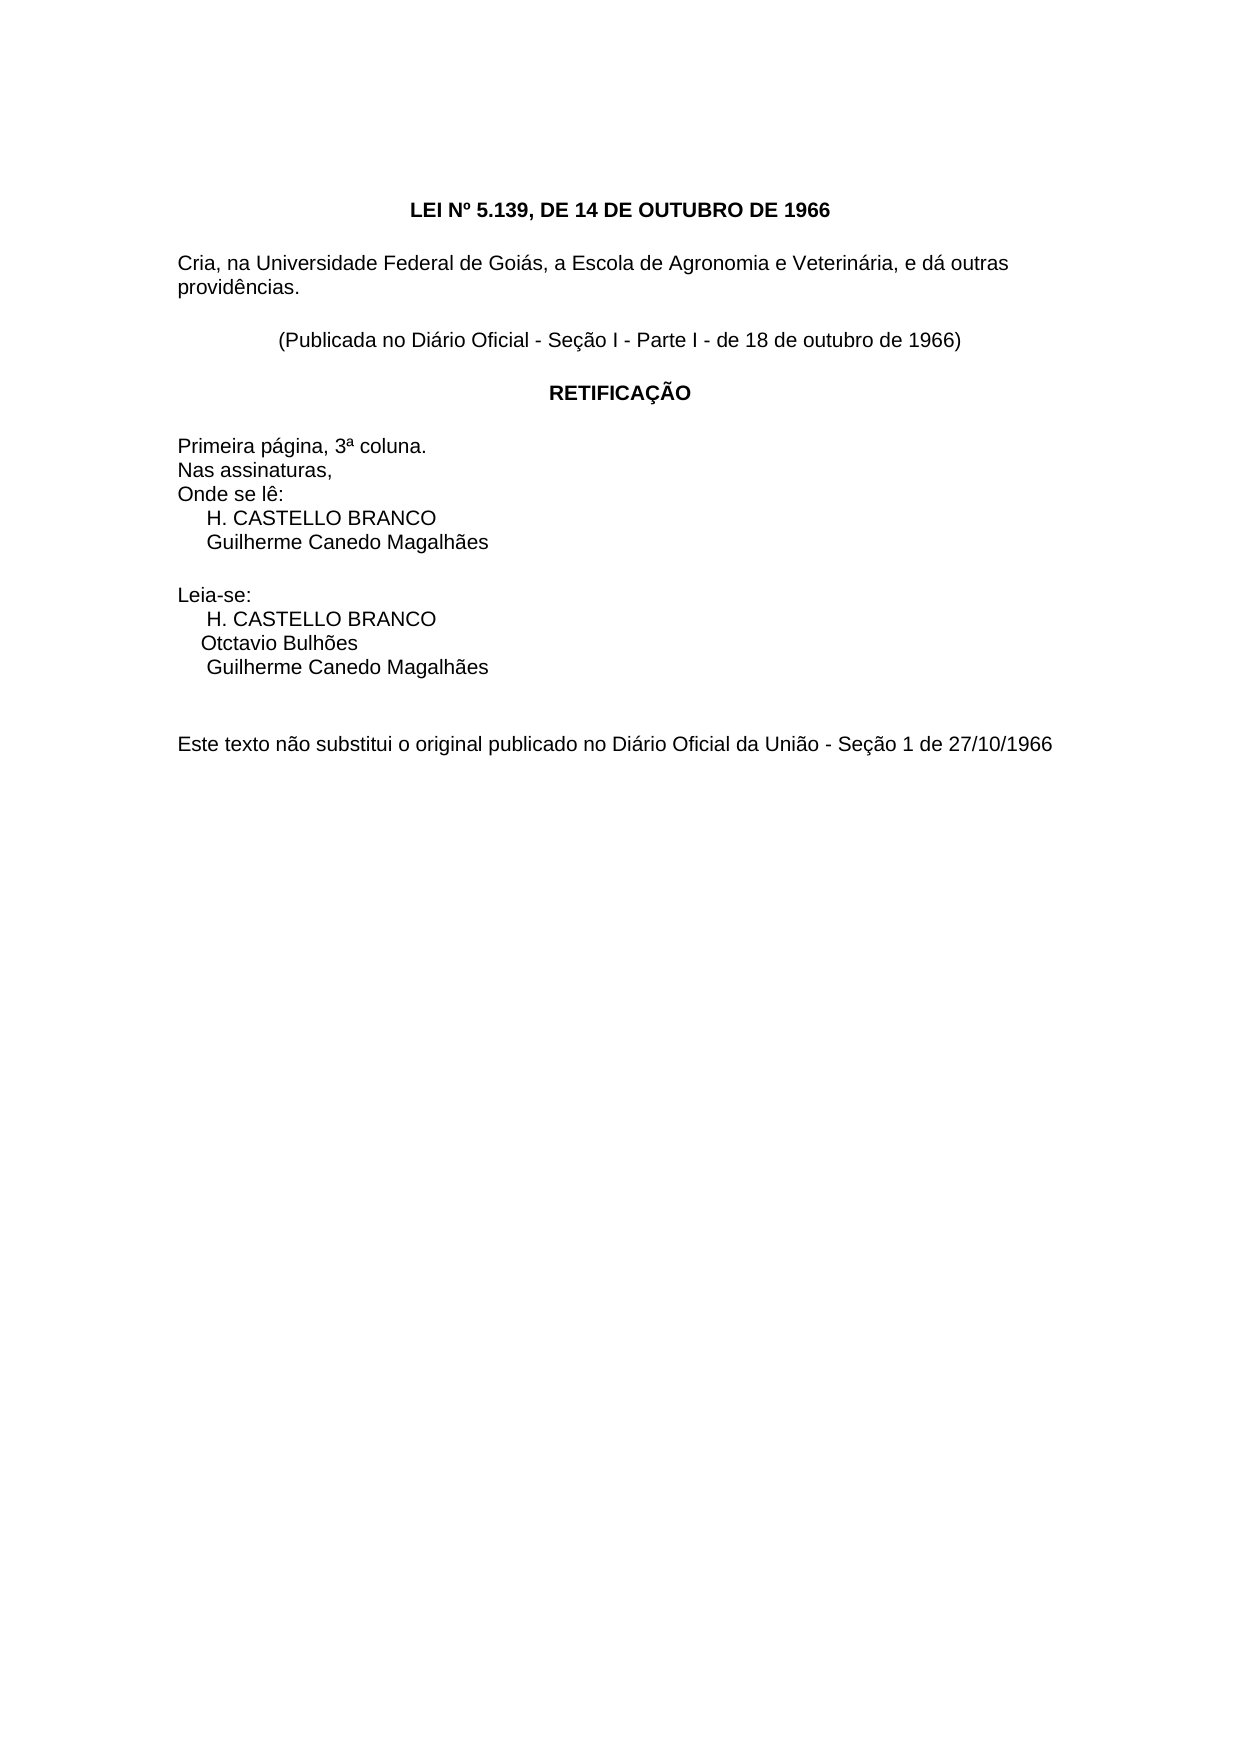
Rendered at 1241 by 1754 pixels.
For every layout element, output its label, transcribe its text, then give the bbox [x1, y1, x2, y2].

text Primeira página, 3ª coluna. Nas assinaturas, Onde se lê: H. CASTELLO BRANCO Guilherme Canedo Magalhães [177, 434, 1063, 554]
text RETIFICAÇÃO [177, 381, 1063, 405]
text (Publicada no Diário Oficial - Seção I - Parte I - de 18 de outubro de 1966) [177, 328, 1063, 352]
text Cria, na Universidade Federal de Goiás, a Escola de Agronomia e Veterinária, e dá outras providências. [177, 251, 1063, 299]
text LEI Nº 5.139, DE 14 DE OUTUBRO DE 1966 [177, 198, 1063, 222]
text Este texto não substitui o original publicado no Diário Oficial da União - Seção 1 de 27/10/1966 [177, 732, 1063, 756]
text Leia-se: H. CASTELLO BRANCO Otctavio Bulhões Guilherme Canedo Magalhães [177, 583, 1063, 679]
